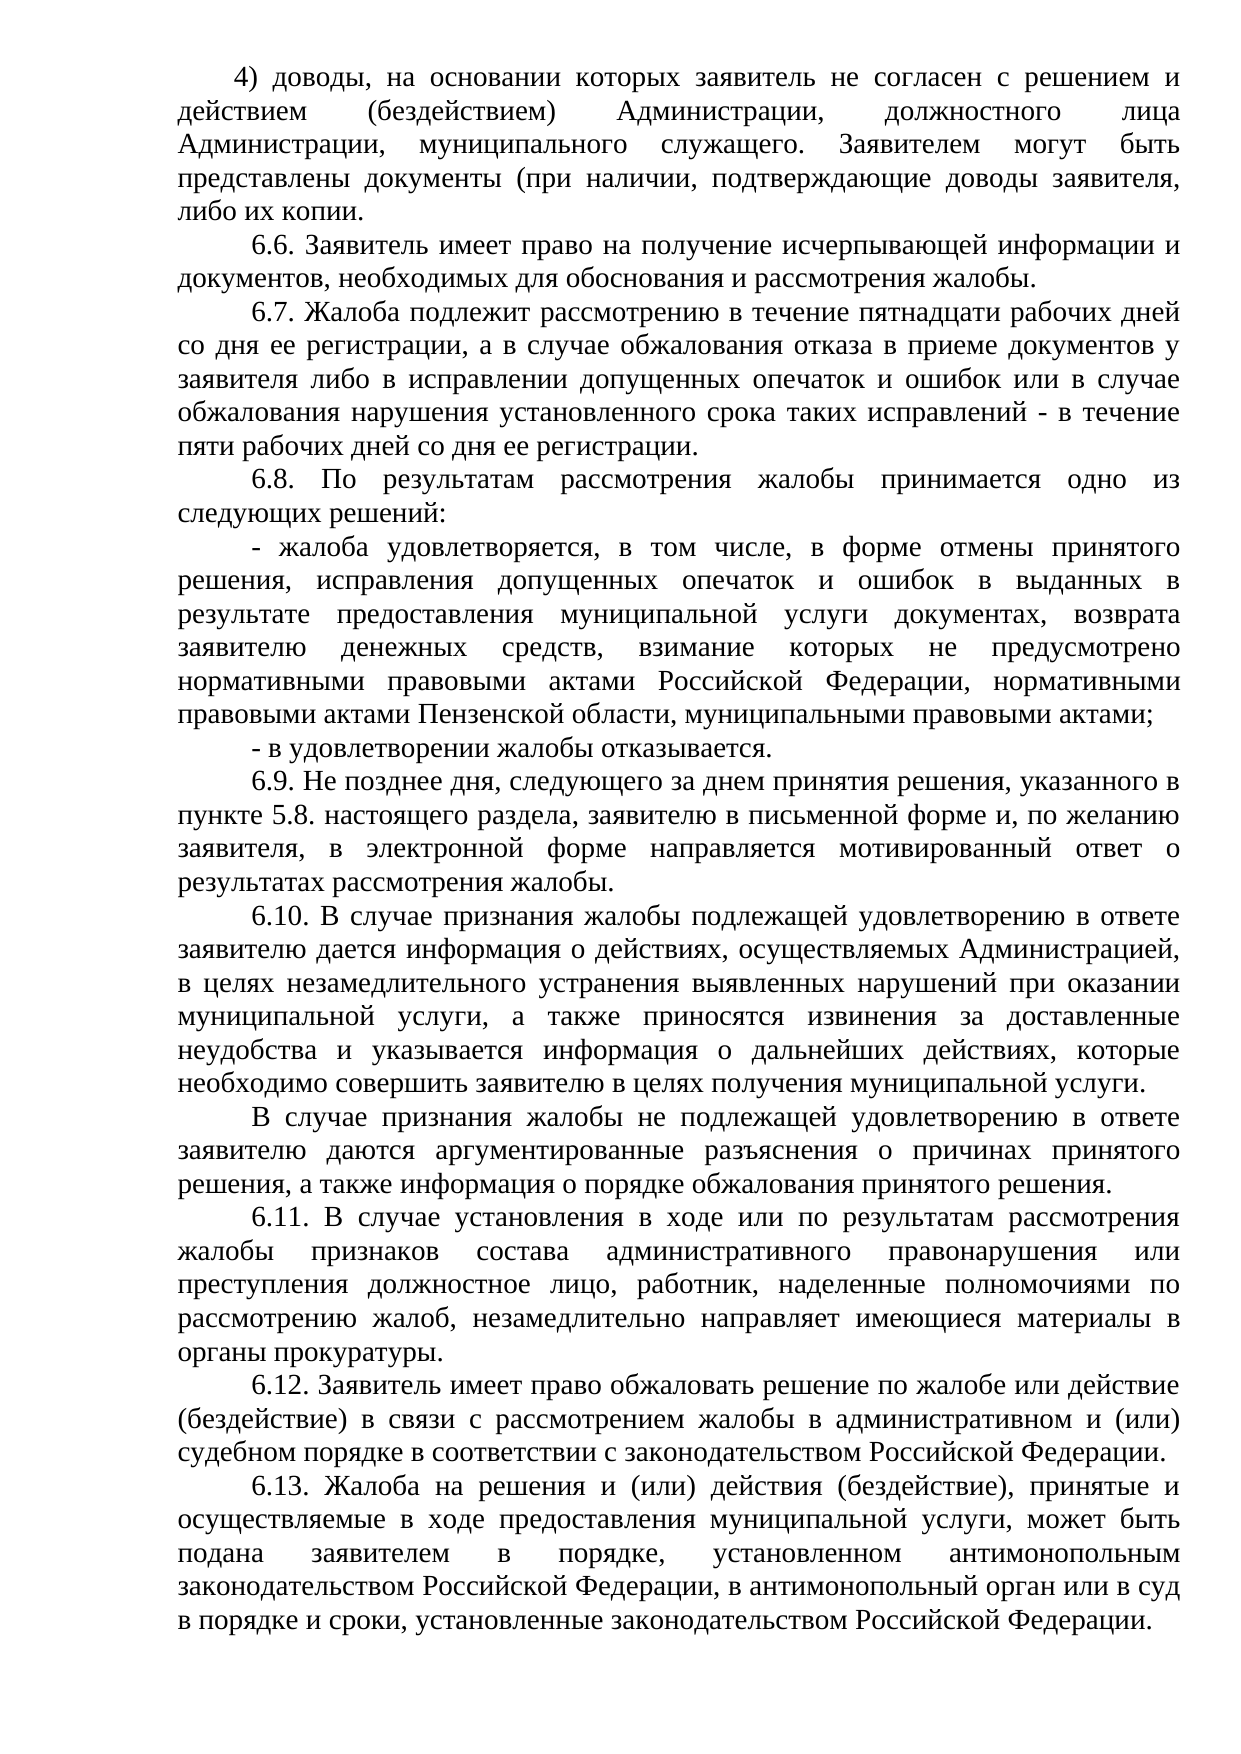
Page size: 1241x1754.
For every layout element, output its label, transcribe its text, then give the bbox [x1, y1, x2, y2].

text 6.6. Заявитель имеет право на получение исчерпывающей информации и документов, необходимых для обоснования и рассмотрения жалобы. [177, 227, 1181, 294]
text 6.10. В случае признания жалобы подлежащей удовлетворению в ответе заявителю дается информация о действиях, осуществляемых Администрацией, в целях незамедлительного устранения выявленных нарушений при оказании муниципальной услуги, а также приносятся извинения за доставленные неудобства и указывается информация о дальнейших действиях, которые необходимо совершить заявителю в целях получения муниципальной услуги. [177, 898, 1181, 1099]
text 6.8. По результатам рассмотрения жалобы принимается одно из следующих решений: [177, 462, 1181, 529]
text - жалоба удовлетворяется, в том числе, в форме отмены принятого решения, исправления допущенных опечаток и ошибок в выданных в результате предоставления муниципальной услуги документах, возврата заявителю денежных средств, взимание которых не предусмотрено нормативными правовыми актами Российской Федерации, нормативными правовыми актами Пензенской области, муниципальными правовыми актами; [177, 529, 1181, 730]
text 6.12. Заявитель имеет право обжаловать решение по жалобе или действие (бездействие) в связи с рассмотрением жалобы в административном и (или) судебном порядке в соответствии с законодательством Российской Федерации. [177, 1367, 1181, 1468]
text В случае признания жалобы не подлежащей удовлетворению в ответе заявителю даются аргументированные разъяснения о причинах принятого решения, а также информация о порядке обжалования принятого решения. [177, 1099, 1181, 1199]
text 6.9. Не позднее дня, следующего за днем принятия решения, указанного в пункте 5.8. настоящего раздела, заявителю в письменной форме и, по желанию заявителя, в электронной форме направляется мотивированный ответ о результатах рассмотрения жалобы. [177, 763, 1181, 898]
text 6.13. Жалоба на решения и (или) действия (бездействие), принятые и осуществляемые в ходе предоставления муниципальной услуги, может быть подана заявителем в порядке, установленном антимонопольным законодательством Российской Федерации, в антимонопольный орган или в суд в порядке и сроки, установленные законодательством Российской Федерации. [177, 1468, 1181, 1636]
text 6.7. Жалоба подлежит рассмотрению в течение пятнадцати рабочих дней со дня ее регистрации, а в случае обжалования отказа в приеме документов у заявителя либо в исправлении допущенных опечаток и ошибок или в случае обжалования нарушения установленного срока таких исправлений - в течение пяти рабочих дней со дня ее регистрации. [177, 294, 1181, 462]
text 4) доводы, на основании которых заявитель не согласен с решением и действием (бездействием) Администрации, должностного лица Администрации, муниципального служащего. Заявителем могут быть представлены документы (при наличии, подтверждающие доводы заявителя, либо их копии. [177, 59, 1181, 227]
text 6.11. В случае установления в ходе или по результатам рассмотрения жалобы признаков состава административного правонарушения или преступления должностное лицо, работник, наделенные полномочиями по рассмотрению жалоб, незамедлительно направляет имеющиеся материалы в органы прокуратуры. [177, 1199, 1181, 1367]
text - в удовлетворении жалобы отказывается. [177, 730, 1181, 763]
